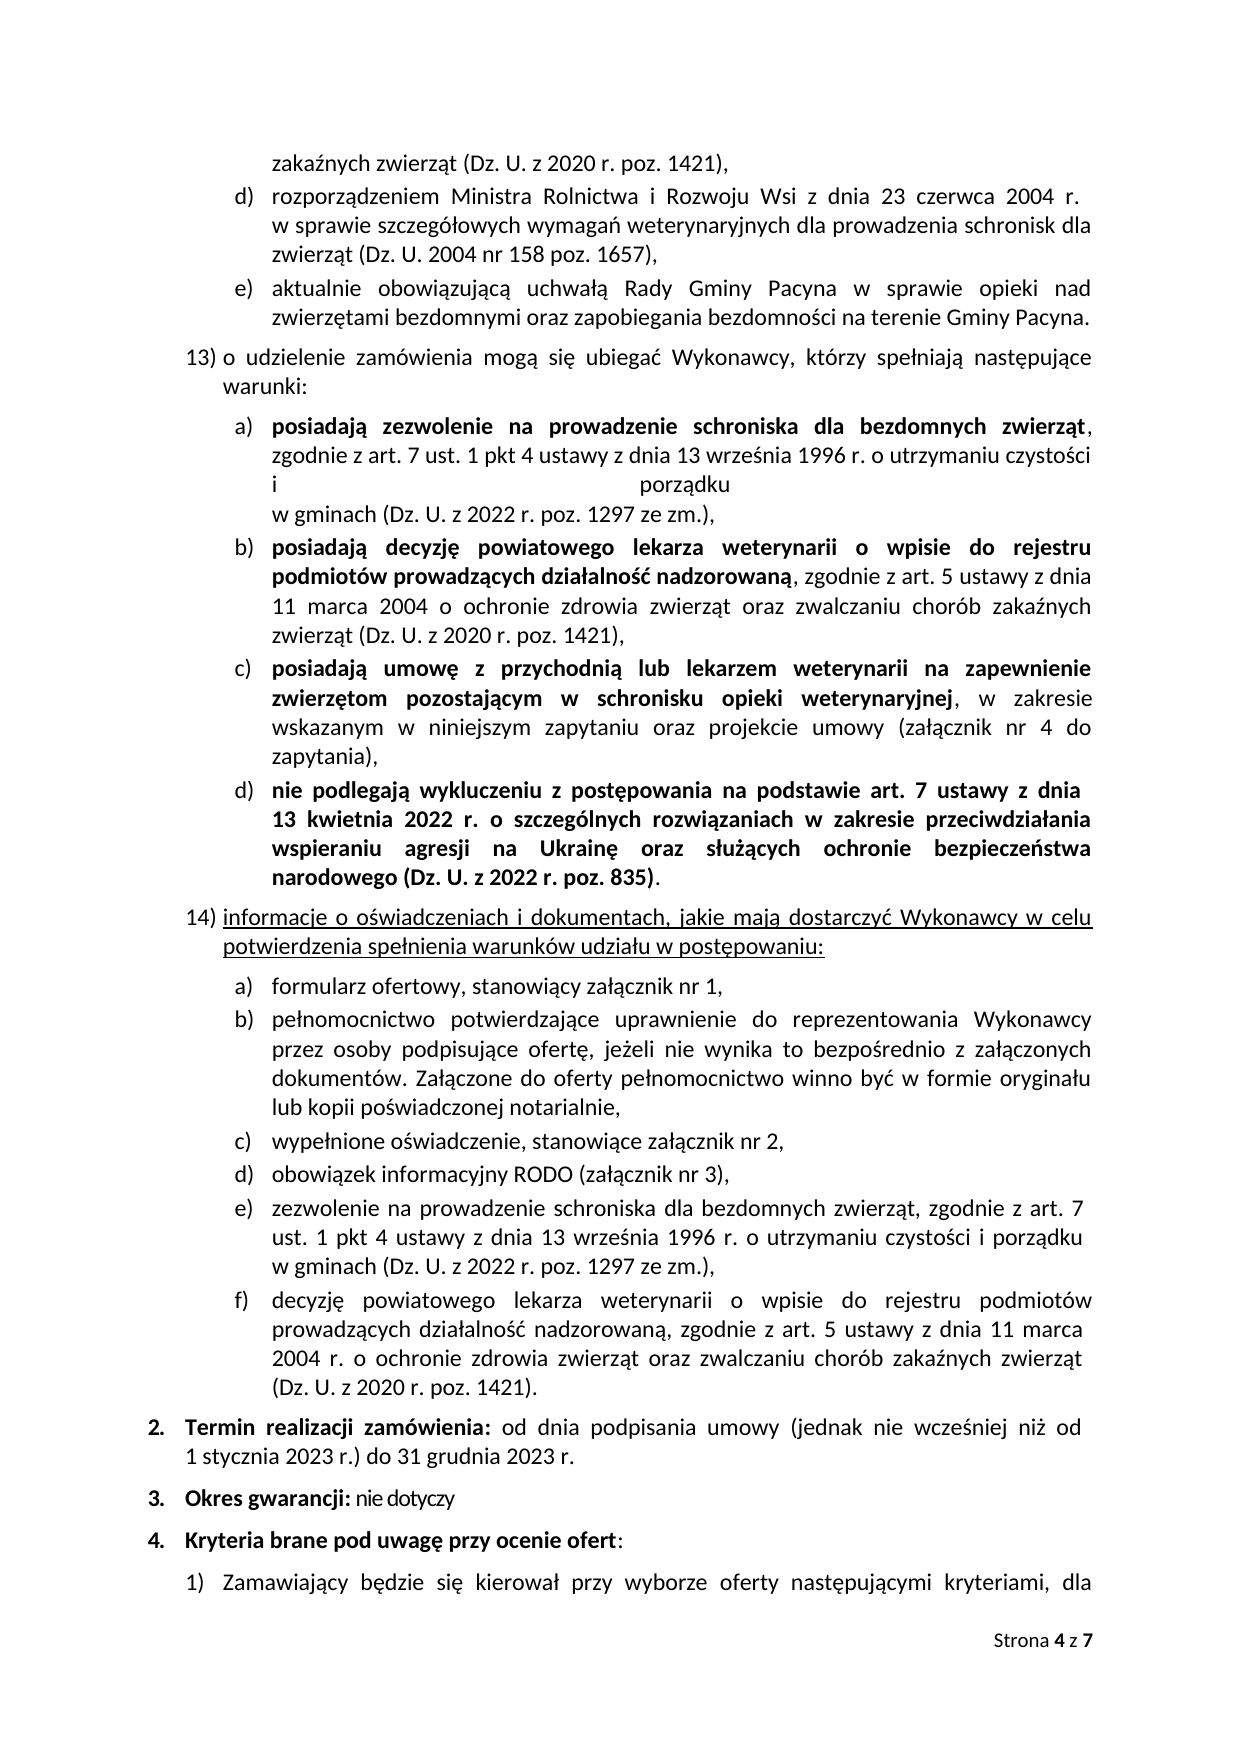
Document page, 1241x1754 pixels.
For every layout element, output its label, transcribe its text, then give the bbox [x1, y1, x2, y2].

list nie podlegają wykluczeniu z postępowania na podstawie art. 7 ustawy z dnia 13 kwietnia 2022 r. o szczególnych rozwiązaniach w zakresie przeciwdziałania wspieraniu agresji na Ukrainę oraz służących ochronie bezpieczeństwa narodowego (Dz. U. z 2022 r. poz. 835). [234, 775, 1093, 892]
list obowiązek informacyjny RODO (załącznik nr 3), [234, 1159, 1093, 1188]
list Kryteria brane pod uwagę przy ocenie ofert: [148, 1525, 1093, 1554]
list decyzję powiatowego lekarza weterynarii o wpisie do rejestru podmiotów prowadzących działalność nadzorowaną, zgodnie z art. 5 ustawy z dnia 11 marca 2004 r. o ochronie zdrowia zwierząt oraz zwalczaniu chorób zakaźnych zwierząt (Dz. U. z 2020 r. poz. 1421). [234, 1285, 1093, 1402]
list o udzielenie zamówienia mogą się ubiegać Wykonawcy, którzy spełniają następujące warunki: [185, 342, 1093, 401]
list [234, 148, 1093, 177]
list posiadają umowę z przychodnią lub lekarzem weterynarii na zapewnienie zwierzętom pozostającym w schronisku opieki weterynaryjnej, w zakresie wskazanym w niniejszym zapytaniu oraz projekcie umowy (załącznik nr 4 do zapytania), [234, 653, 1093, 771]
list posiadają zezwolenie na prowadzenie schroniska dla bezdomnych zwierząt, zgodnie z art. 7 ust. 1 pkt 4 ustawy z dnia 13 września 1996 r. o utrzymaniu czystości i porządku w gminach (Dz. U. z 2022 r. poz. 1297 ze zm.), [234, 411, 1093, 528]
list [185, 1567, 1093, 1596]
list rozporządzeniem Ministra Rolnictwa i Rozwoju Wsi z dnia 23 czerwca 2004 r. w sprawie szczegółowych wymagań weterynaryjnych dla prowadzenia schronisk dla zwierząt (Dz. U. 2004 nr 158 poz. 1657), [234, 181, 1093, 269]
list formularz ofertowy, stanowiący załącznik nr 1, [234, 971, 1093, 1000]
list Okres gwarancji: nie dotyczy [148, 1483, 1093, 1512]
list pełnomocnictwo potwierdzające uprawnienie do reprezentowania Wykonawcy przez osoby podpisujące ofertę, jeżeli nie wynika to bezpośrednio z załączonych dokumentów. Załączone do oferty pełnomocnictwo winno być w formie oryginału lub kopii poświadczonej notarialnie, [234, 1004, 1093, 1122]
list aktualnie obowiązującą uchwałą Rady Gminy Pacyna w sprawie opieki nad zwierzętami bezdomnymi oraz zapobiegania bezdomności na terenie Gminy Pacyna. [234, 273, 1093, 332]
list zezwolenie na prowadzenie schroniska dla bezdomnych zwierząt, zgodnie z art. 7 ust. 1 pkt 4 ustawy z dnia 13 września 1996 r. o utrzymaniu czystości i porządku w gminach (Dz. U. z 2022 r. poz. 1297 ze zm.), [234, 1193, 1093, 1281]
list wypełnione oświadczenie, stanowiące załącznik nr 2, [234, 1126, 1093, 1155]
list posiadają decyzję powiatowego lekarza weterynarii o wpisie do rejestru podmiotów prowadzących działalność nadzorowaną, zgodnie z art. 5 ustawy z dnia 11 marca 2004 o ochronie zdrowia zwierząt oraz zwalczaniu chorób zakaźnych zwierząt (Dz. U. z 2020 r. poz. 1421), [234, 532, 1093, 649]
list Termin realizacji zamówienia: od dnia podpisania umowy (jednak nie wcześniej niż od 1 stycznia 2023 r.) do 31 grudnia 2023 r. [148, 1412, 1093, 1471]
list informacje o oświadczeniach i dokumentach, jakie mają dostarczyć Wykonawcy w celu potwierdzenia spełnienia warunków udziału w postępowaniu: [185, 902, 1093, 961]
